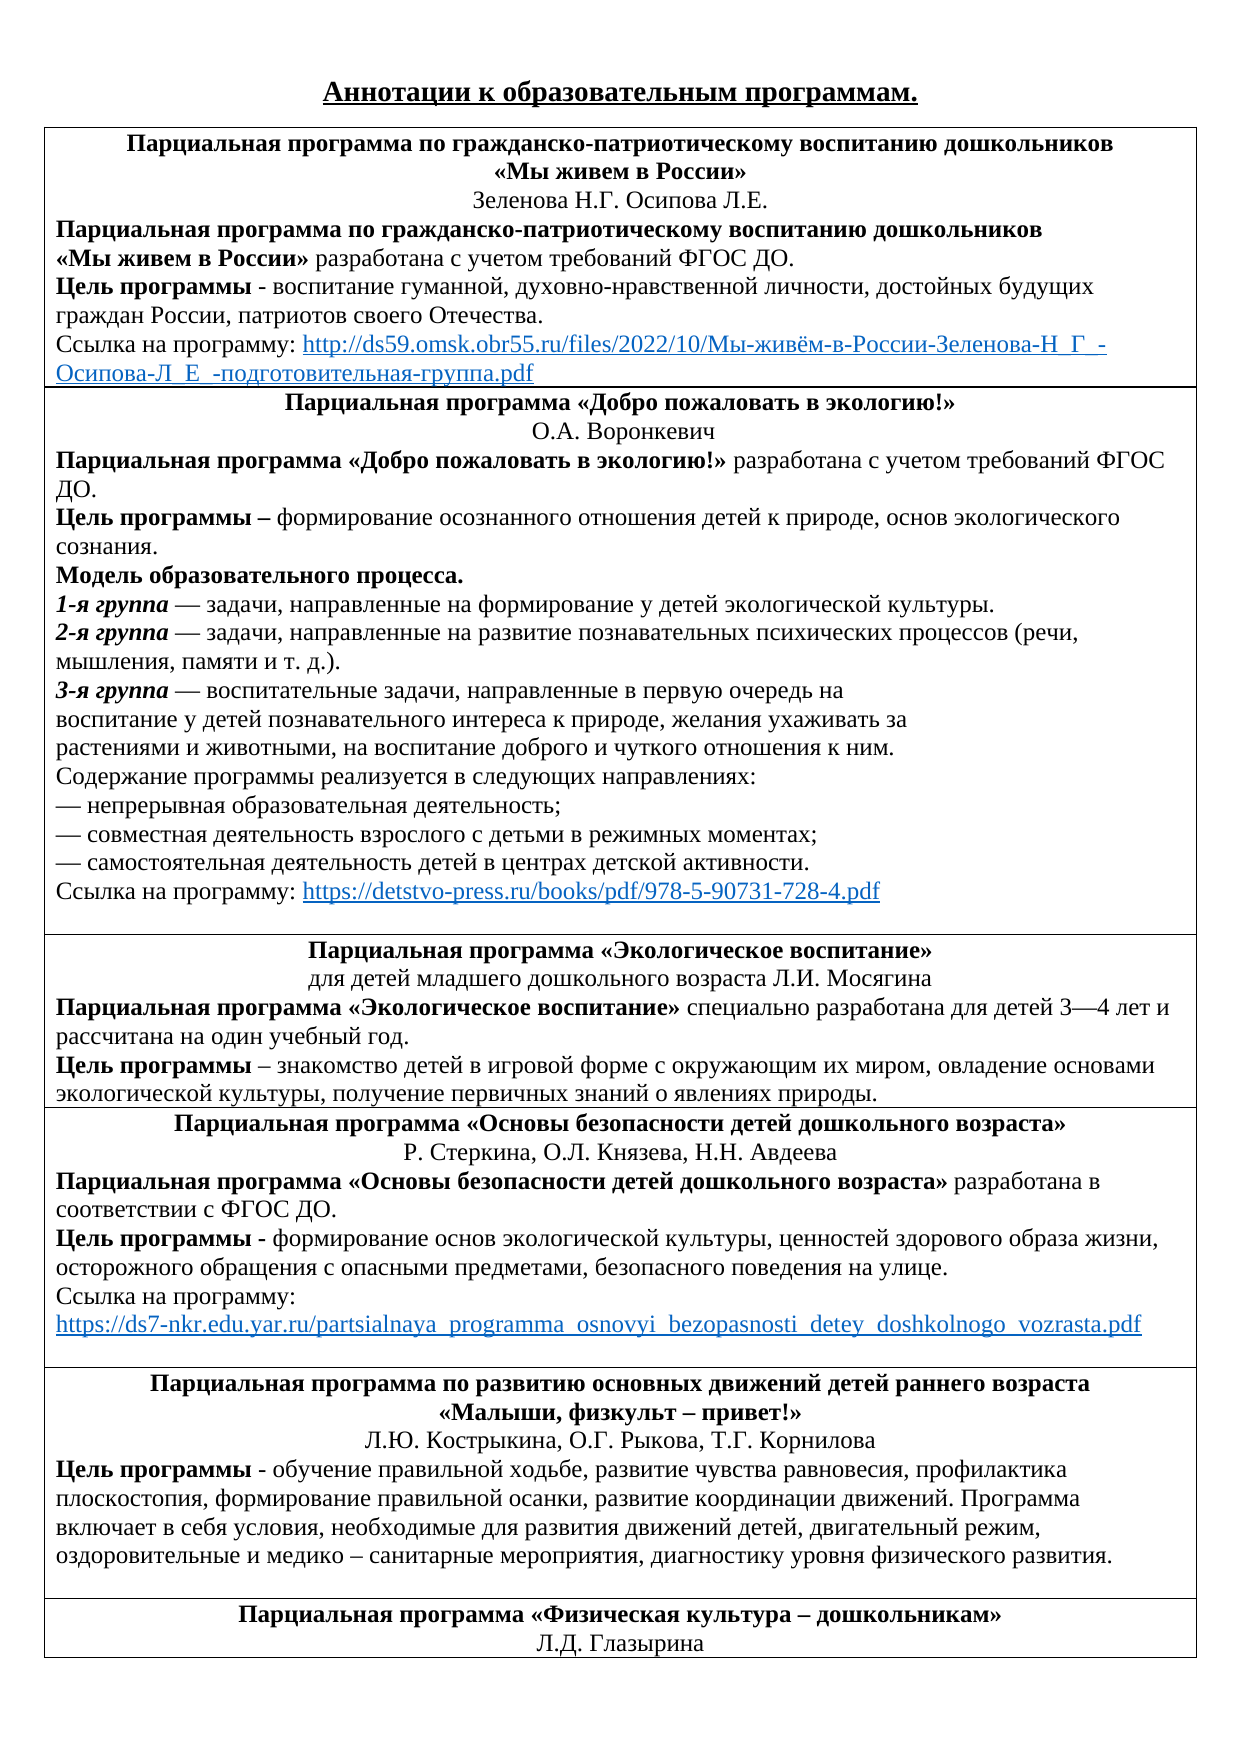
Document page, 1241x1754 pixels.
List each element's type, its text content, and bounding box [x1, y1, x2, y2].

table_cell Парциальная программа по развитию основных движений детей раннего возраста «Малыши, физкульт – привет!» Л.Ю. Кострыкина, О.Г. Рыкова, Т.Г. Корнилова Цель программы - обучение правильной ходьбе, развитие чувства равновесия, профилактика плоскостопия, формирование правильной осанки, развитие координации движений. Программа включает в себя условия, необходимые для развития движений детей, двигательный режим, оздоровительные и медико – санитарные мероприятия, диагностику уровня физического развития. [45, 1368, 1196, 1598]
table_cell Парциальная программа «Экологическое воспитание» для детей младшего дошкольного возраста Л.И. Мосягина Парциальная программа «Экологическое воспитание» специально разработана для детей 3—4 лет и рассчитана на один учебный год. Цель программы – знакомство детей в игровой форме с окружающим их миром, овладение основами экологической культуры, получение первичных знаний о явлениях природы. [45, 935, 1196, 1107]
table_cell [45, 1599, 1196, 1657]
text Аннотации к образовательным программам. [89, 74, 1152, 107]
table_header Парциальная программа по гражданско-патриотическому воспитанию дошкольников «Мы живем в России» Зеленова Н.Г. Осипова Л.Е. Парциальная программа по гражданско-патриотическому воспитанию дошкольников «Мы живем в России» разработана с учетом требований ФГОС ДО. Цель программы - воспитание гуманной, духовно-нравственной личности, достойных будущих граждан России, патриотов своего Отечества. Ссылка на программу: http://ds59.omsk.obr55.ru/files/2022/10/Мы-живём-в-России-Зеленова-Н_Г_-Осипова-Л_Е_-подготовительная-группа.pdf [45, 128, 1196, 386]
table_cell Парциальная программа «Добро пожаловать в экологию!» О.А. Воронкевич Парциальная программа «Добро пожаловать в экологию!» разработана с учетом требований ФГОС ДО. Цель программы – формирование осознанного отношения детей к природе, основ экологического сознания. Модель образовательного процесса. 1-я группа — задачи, направленные на формирование у детей экологической культуры. 2-я группа — задачи, направленные на развитие познавательных психических процессов (речи, мышления, памяти и т. д.). 3-я группа — воспитательные задачи, направленные в первую очередь на воспитание у детей познавательного интереса к природе, желания ухаживать за растениями и животными, на воспитание доброго и чуткого отношения к ним. Содержание программы реализуется в следующих направлениях: — непрерывная образовательная деятельность; — совместная деятельность взрослого с детьми в режимных моментах; — самостоятельная деятельность детей в центрах детской активности. Ссылка на программу: https://detstvo-press.ru/books/pdf/978-5-90731-728-4.pdf [45, 388, 1196, 934]
table_cell Парциальная программа «Основы безопасности детей дошкольного возраста» Р. Стеркина, О.Л. Князева, Н.Н. Авдеева Парциальная программа «Основы безопасности детей дошкольного возраста» разработана в соответствии с ФГОС ДО. Цель программы - формирование основ экологической культуры, ценностей здорового образа жизни, осторожного обращения с опасными предметами, безопасного поведения на улице. Ссылка на программу: https://ds7-nkr.edu.yar.ru/partsialnaya_programma_osnovyi_bezopasnosti_detey_doshkolnogo_vozrasta.pdf [45, 1108, 1196, 1367]
